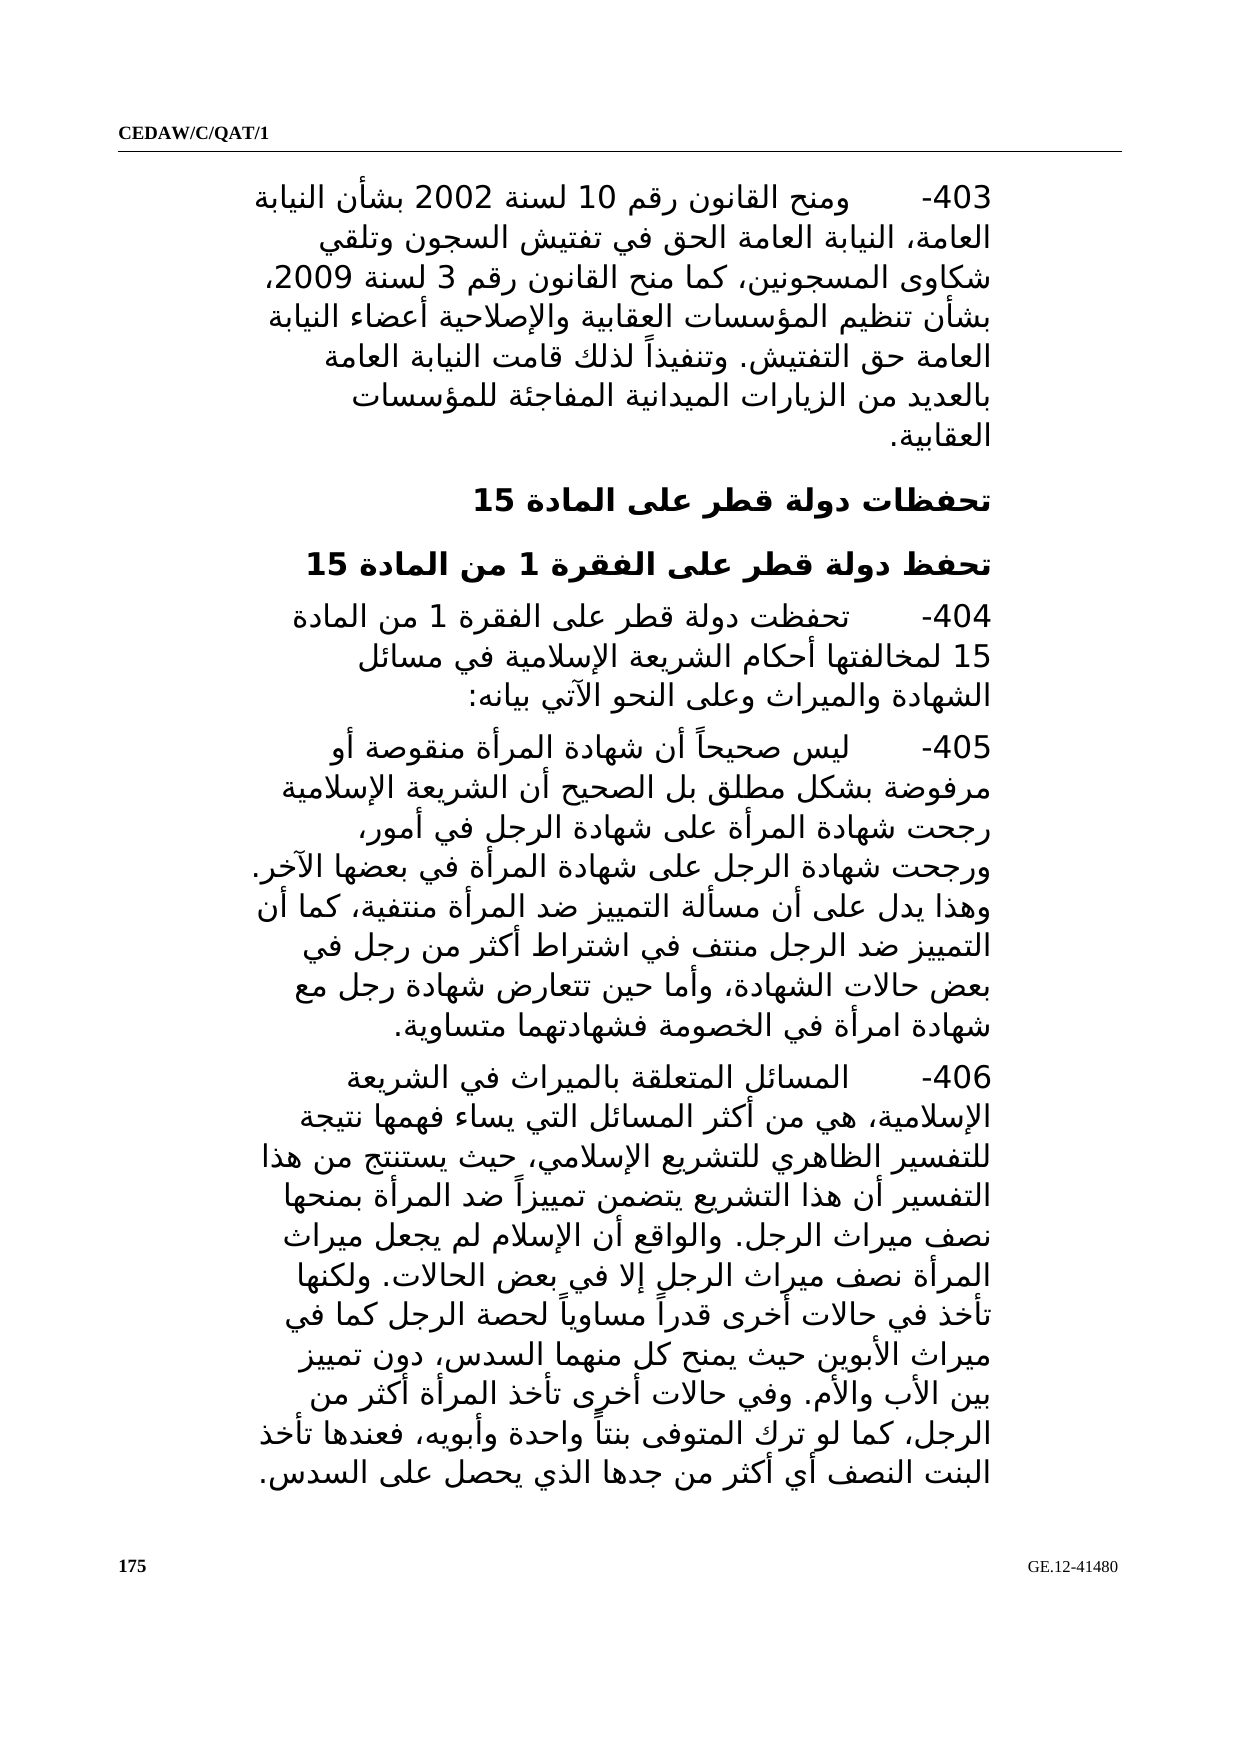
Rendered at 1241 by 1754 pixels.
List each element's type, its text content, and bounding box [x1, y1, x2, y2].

text تحفظات دولة قطر على المادة 15 [248, 479, 1122, 519]
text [248, 1056, 992, 1492]
text تحفظ دولة قطر على الفقرة 1 من المادة 15 [248, 544, 1122, 583]
text 403- ومنح القانون رقم 10 لسنة 2002 بشأن النيابة العامة، النيابة العامة الحق في تفتيش السجون وتلقي شكاوى المسجونين، كما منح القانون رقم 3 لسنة 2009، بشأن تنظيم المؤسسات العقابية والإصلاحية أعضاء النيابة العامة حق التفتيش. وتنفيذاً لذلك قامت النيابة العامة بالعديد من الزيارات الميدانية المفاجئة للمؤسسات العقابية. [248, 177, 992, 454]
text 404- تحفظت دولة قطر على الفقرة 1 من المادة 15 لمخالفتها أحكام الشريعة الإسلامية في مسائل الشهادة والميراث وعلى النحو الآتي بيانه: [248, 596, 992, 715]
text 405- ليس صحيحاً أن شهادة المرأة منقوصة أو مرفوضة بشكل مطلق بل الصحيح أن الشريعة الإسلامية رجحت شهادة المرأة على شهادة الرجل في أمور، ورجحت شهادة الرجل على شهادة المرأة في بعضها الآخر. وهذا يدل على أن مسألة التمييز ضد المرأة منتفية، كما أن التمييز ضد الرجل منتف في اشتراط أكثر من رجل في بعض حالات الشهادة، وأما حين تتعارض شهادة رجل مع شهادة امرأة في الخصومة فشهادتهما متساوية. [248, 727, 992, 1044]
